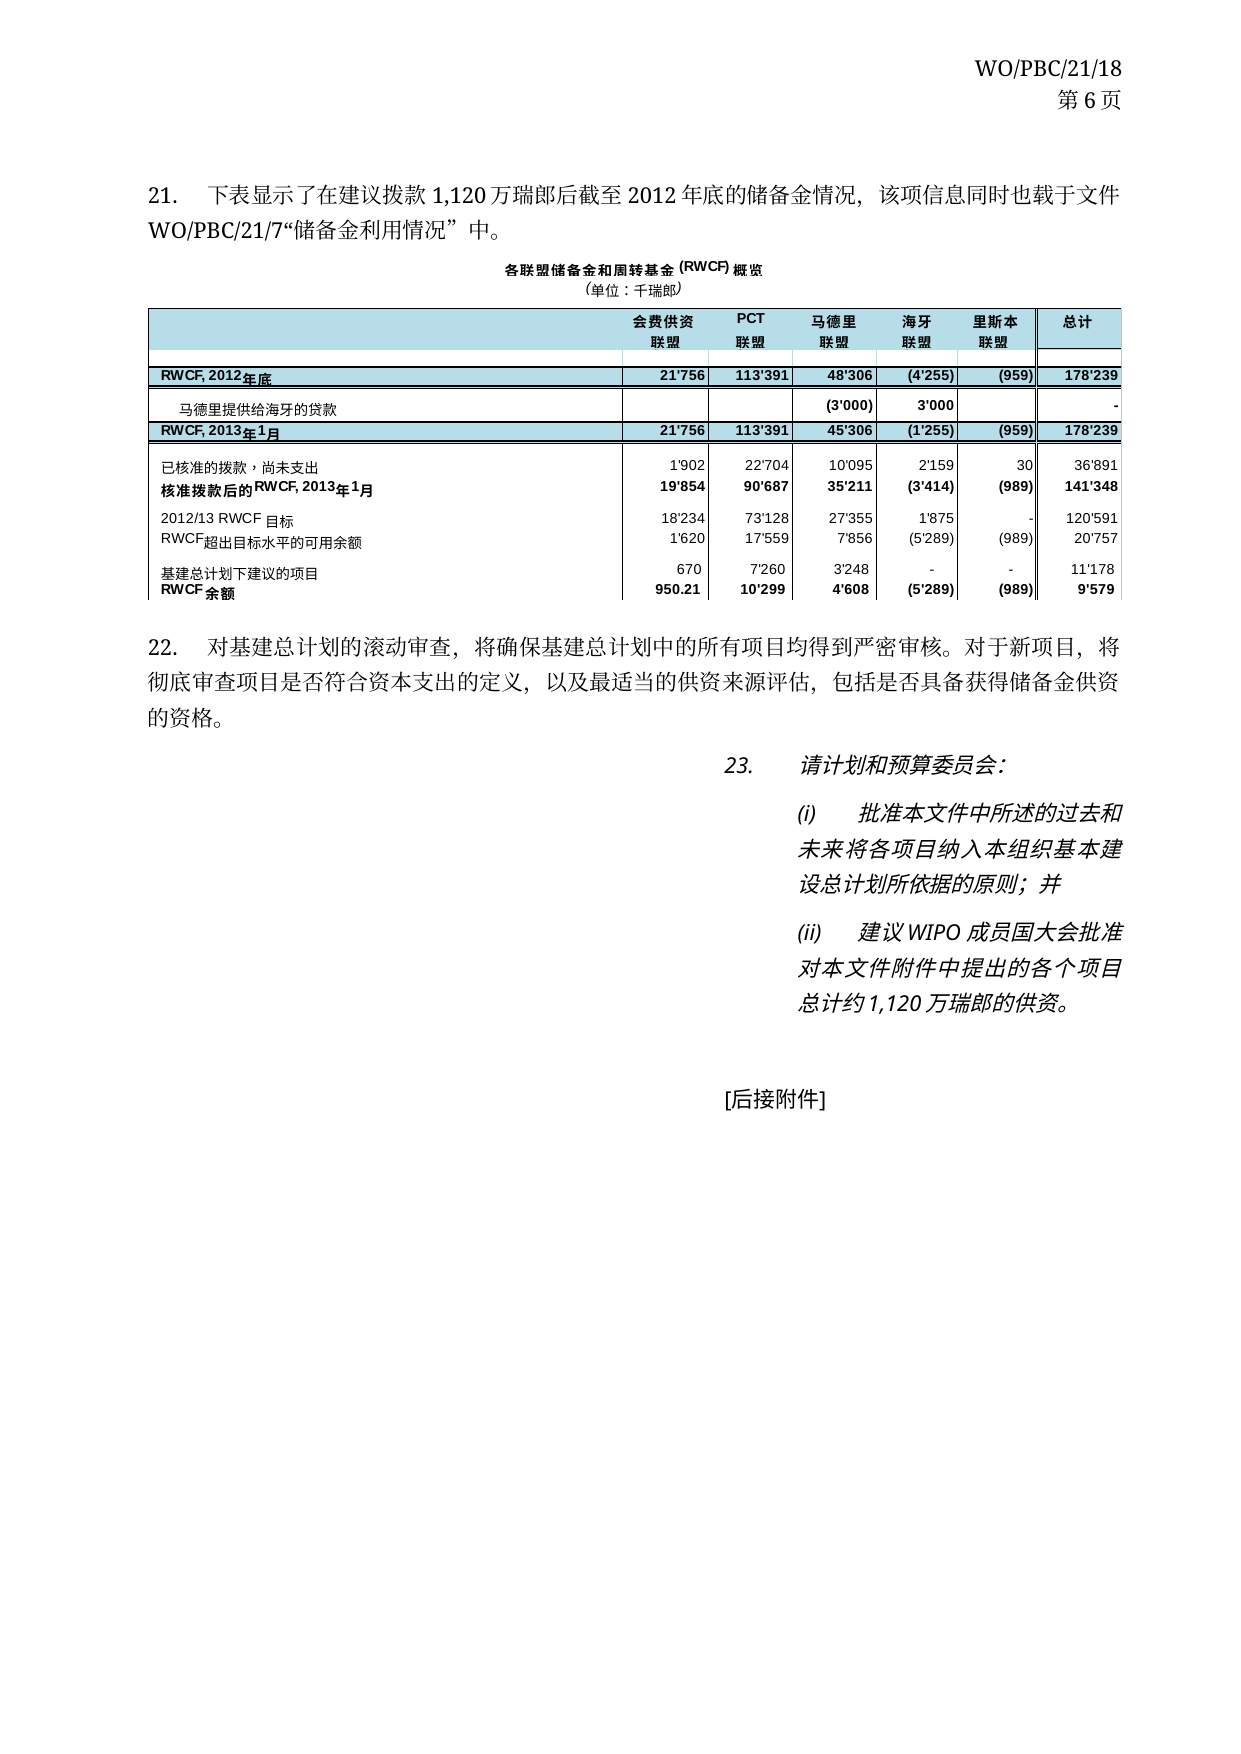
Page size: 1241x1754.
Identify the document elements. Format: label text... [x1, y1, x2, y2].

text (i) 批准本文件中所述的过去和未来将各项目纳入本组织基本建设总计划所依据的原则；并 [797, 793, 1122, 899]
list 下表显示了在建议拨款1,120万瑞郎后截至2012年底的储备金情况，该项信息同时也载于文件WO/PBC/21/7“储备金利用情况”中。 [148, 174, 1122, 245]
text (ii) 建议WIPO成员国大会批准对本文件附件中提出的各个项目总计约1,120万瑞郎的供资。 [797, 912, 1122, 1018]
list 对基建总计划的滚动审查，将确保基建总计划中的所有项目均得到严密审核。对于新项目，将彻底审查项目是否符合资本支出的定义，以及最适当的供资来源评估，包括是否具备获得储备金供资的资格。 [148, 626, 1122, 732]
text [后接附件] [724, 1078, 1122, 1114]
text 23. 请计划和预算委员会： [724, 745, 1122, 780]
